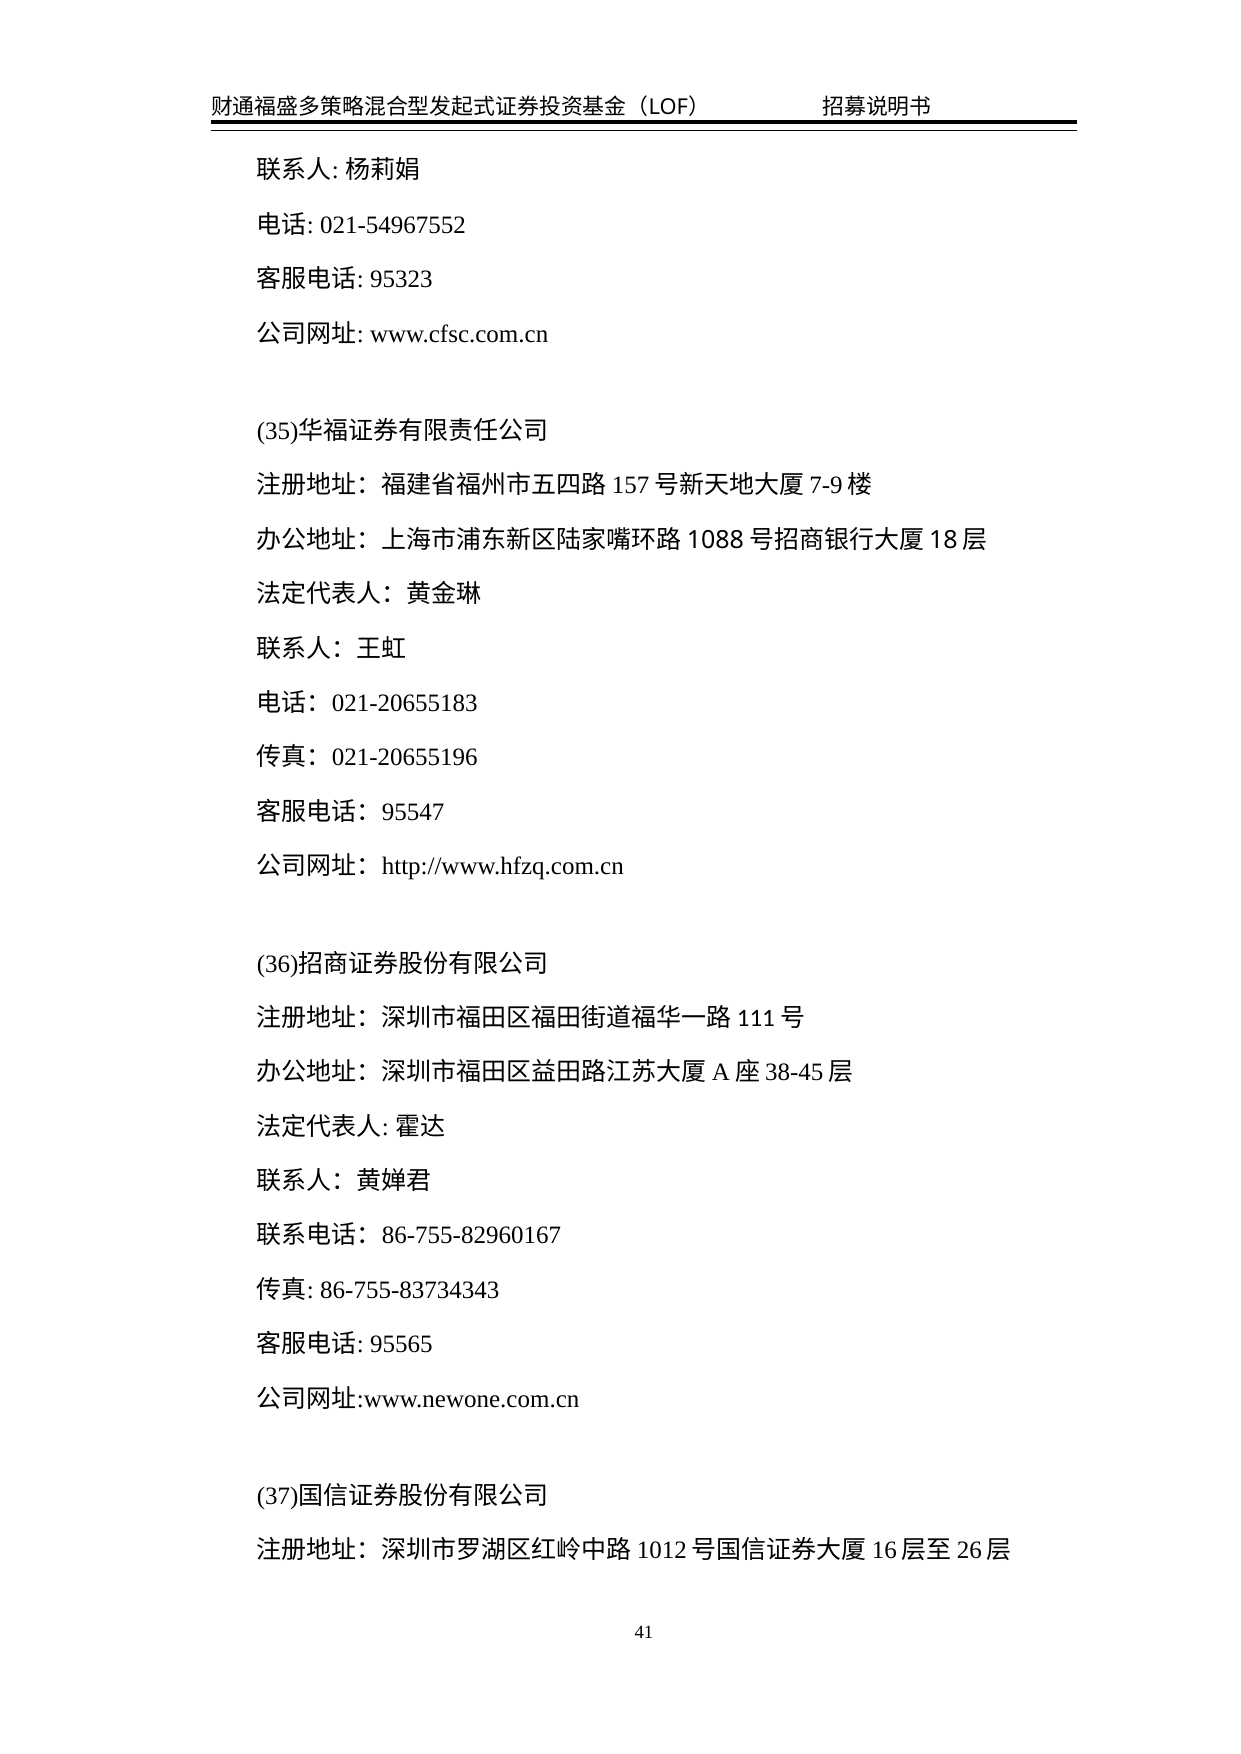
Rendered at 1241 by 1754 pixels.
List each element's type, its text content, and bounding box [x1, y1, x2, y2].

text 注册地址：深圳市罗湖区红岭中路1012号国信证券大厦16层至26层 [257, 1530, 1077, 1566]
text 公司网址: www.cfsc.com.cn [257, 313, 1077, 349]
text 办公地址：深圳市福田区益田路江苏大厦A座38-45层 [257, 1052, 1077, 1088]
text 传真: 86-755-83734343 [257, 1269, 1077, 1306]
text 法定代表人：黄金琳 [257, 574, 1077, 610]
text 客服电话: 95565 [257, 1324, 1077, 1360]
text 公司网址:www.newone.com.cn [257, 1378, 1077, 1414]
text 联系人：王虹 [257, 628, 1077, 664]
text 办公地址：上海市浦东新区陆家嘴环路1088号招商银行大厦18层 [257, 519, 1077, 556]
text 法定代表人: 霍达 [257, 1106, 1077, 1142]
text 电话: 021-54967552 [257, 204, 1077, 241]
text 联系人: 杨莉娟 [257, 150, 1077, 186]
text 客服电话: 95323 [257, 259, 1077, 295]
text 公司网址：http://www.hfzq.com.cn [257, 846, 1077, 882]
text 传真：021-20655196 [257, 737, 1077, 773]
text (37)国信证券股份有限公司 [257, 1476, 1077, 1512]
text 注册地址：深圳市福田区福田街道福华一路111号 [257, 997, 1077, 1034]
text (35)华福证券有限责任公司 [257, 411, 1077, 447]
text 客服电话：95547 [257, 791, 1077, 827]
text (36)招商证券股份有限公司 [257, 943, 1077, 979]
text 电话：021-20655183 [257, 682, 1077, 719]
text 注册地址：福建省福州市五四路157号新天地大厦7-9楼 [257, 465, 1077, 501]
text 联系电话：86-755-82960167 [257, 1215, 1077, 1251]
text 联系人：黄婵君 [257, 1161, 1077, 1197]
